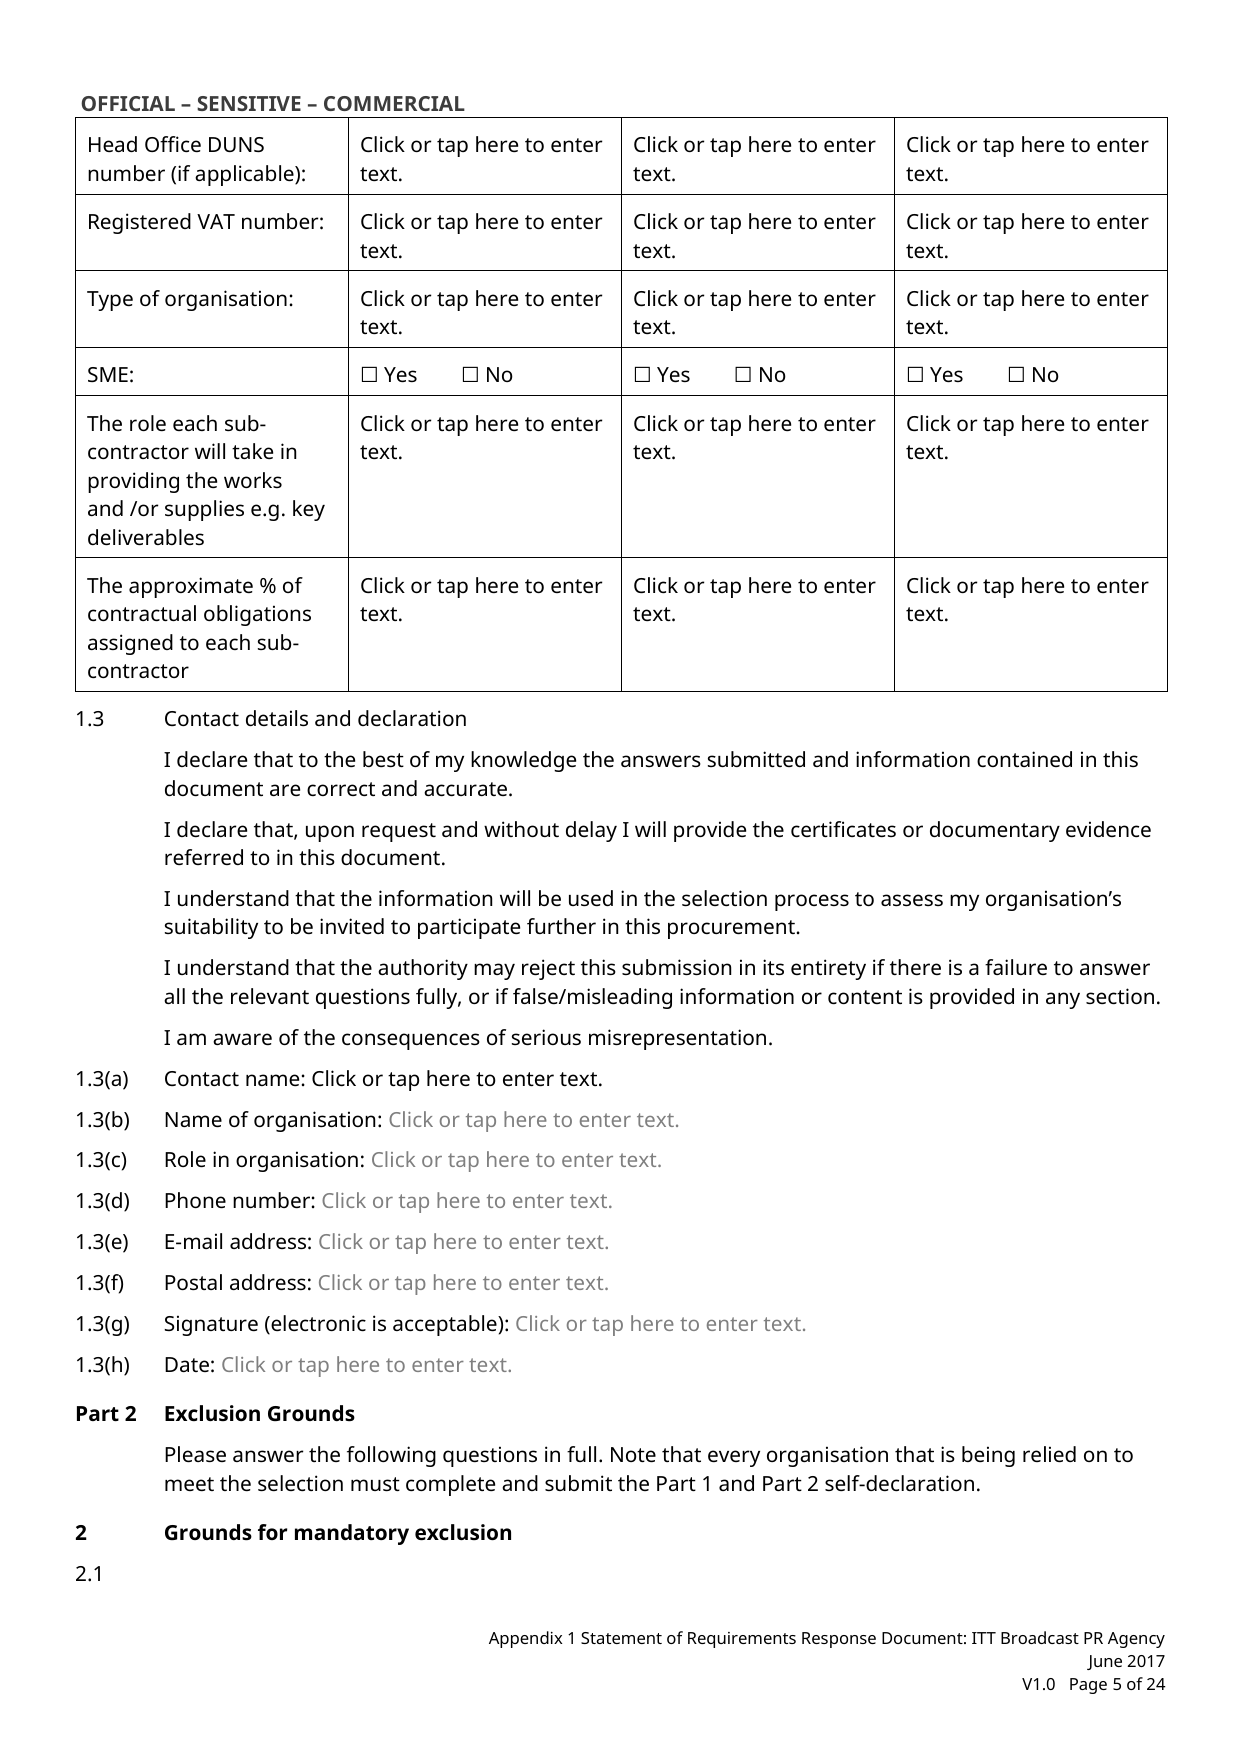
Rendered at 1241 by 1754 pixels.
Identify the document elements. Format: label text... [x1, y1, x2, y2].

subtitle Part 2 Exclusion Grounds [75, 1399, 1165, 1428]
text 1.3(f) Postal address: [75, 1268, 1165, 1297]
text 1.3(a) Contact name: [75, 1064, 1165, 1092]
text Contact details and declaration [75, 704, 1165, 733]
text Please answer the following questions in full. Note that every organisation that is being relied on to meet the selection must complete and submit the Part 1 and Part 2 self-declaration. [164, 1441, 1165, 1497]
table_cell Type of organisation: [76, 271, 348, 347]
text I understand that the information will be used in the selection process to assess my organisation’s suitability to be invited to participate further in this procurement. [164, 884, 1165, 941]
text I declare that, upon request and without delay I will provide the certificates or documentary evidence referred to in this document. [164, 815, 1165, 872]
text 1.3(c) Role in organisation: [75, 1146, 1165, 1174]
text I am aware of the consequences of serious misrepresentation. [164, 1023, 1165, 1051]
subtitle Grounds for mandatory exclusion [75, 1518, 1165, 1547]
text 1.3(g) Signature (electronic is acceptable): [75, 1309, 1165, 1338]
text 1.3(e) E-mail address: [75, 1227, 1165, 1256]
table_cell The role each sub-contractor will take in providing the works and /or supplies e.g. key deliverables [76, 396, 348, 557]
table_cell Registered VAT number: [76, 195, 348, 270]
table_cell Yes No [622, 348, 894, 395]
table_cell Yes No [349, 348, 621, 395]
text I declare that to the best of my knowledge the answers submitted and information contained in this document are correct and accurate. [164, 745, 1165, 802]
table_cell Yes No [895, 348, 1167, 395]
text 1.3(d) Phone number: [75, 1187, 1165, 1215]
text I understand that the authority may reject this submission in its entirety if there is a failure to answer all the relevant questions fully, or if false/misleading information or content is provided in any section. [164, 953, 1165, 1010]
table_cell Head Office DUNS number (if applicable): [76, 118, 348, 194]
text 1.3(b) Name of organisation: [75, 1105, 1165, 1133]
table_cell SME: [76, 348, 348, 395]
table_cell The approximate % of contractual obligations assigned to each sub-contractor [76, 558, 348, 691]
text 1.3(h) Date: [75, 1350, 1165, 1379]
